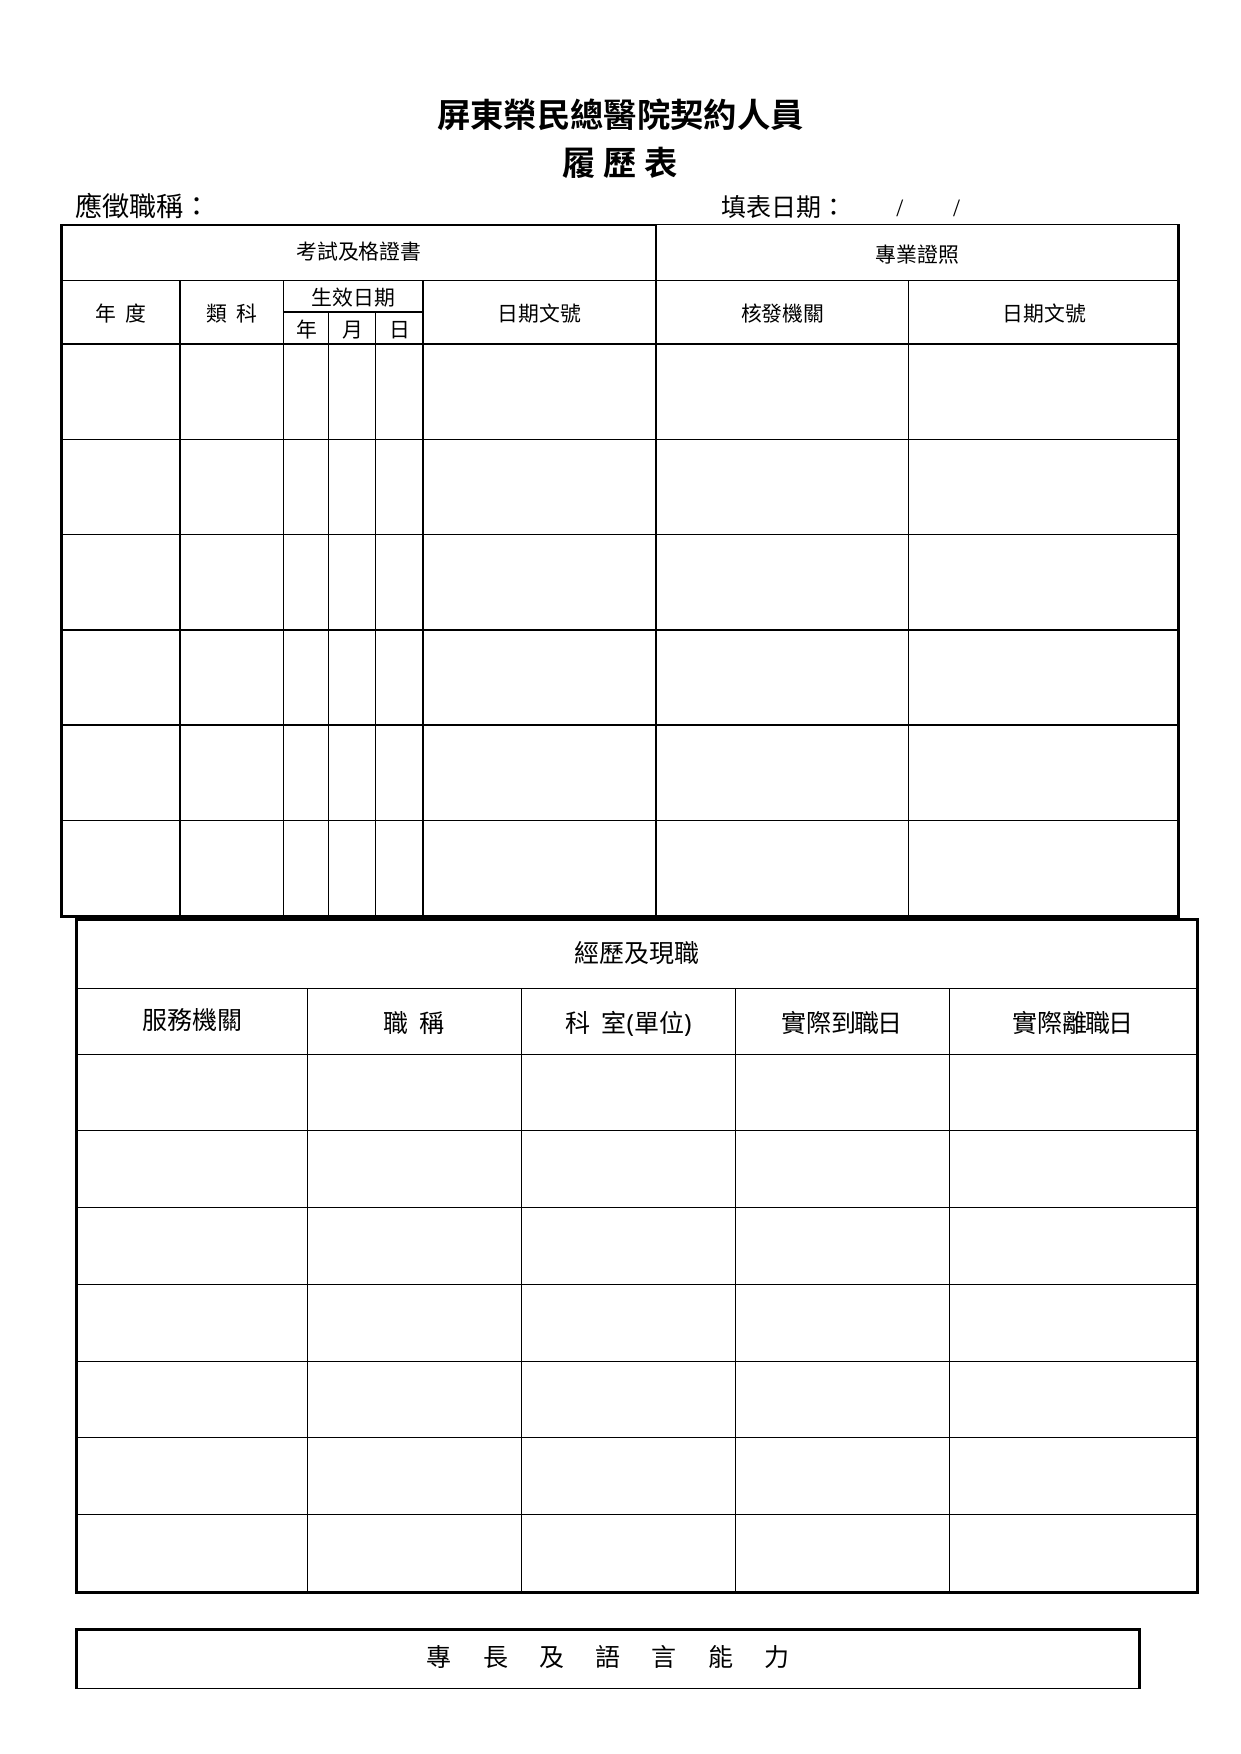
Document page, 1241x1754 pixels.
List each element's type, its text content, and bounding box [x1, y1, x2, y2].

table_cell [181, 821, 283, 915]
table_cell [63, 535, 179, 629]
table_cell [329, 535, 375, 629]
table_cell [424, 440, 655, 534]
table_cell [522, 1515, 735, 1591]
table_cell [950, 1285, 1196, 1361]
table_cell [78, 1131, 307, 1207]
table_cell 日 [376, 313, 422, 343]
table_cell [284, 631, 328, 724]
table_cell [63, 440, 179, 534]
table_cell [657, 535, 908, 629]
table_cell [308, 1131, 521, 1207]
table_cell [181, 726, 283, 820]
table_cell [78, 1285, 307, 1361]
table_cell [736, 1055, 949, 1130]
table_cell [308, 1055, 521, 1130]
table_cell [950, 1131, 1196, 1207]
table_cell 核發機關 [657, 281, 908, 343]
table_cell [308, 1208, 521, 1284]
table_cell 職 稱 [308, 989, 521, 1053]
table_cell [308, 1362, 521, 1437]
table_cell [181, 440, 283, 534]
table_cell [424, 726, 655, 820]
table_cell [909, 821, 1177, 915]
table_cell 實際到職日 [736, 989, 949, 1053]
table_cell 考試及格證書 [63, 226, 655, 280]
table_cell [736, 1515, 949, 1591]
table_cell 實際離職日 [950, 989, 1196, 1053]
table_cell [424, 345, 655, 438]
table_cell [909, 440, 1177, 534]
table_cell [181, 345, 283, 438]
table_cell [329, 440, 375, 534]
table_cell 專業證照 [657, 225, 1177, 280]
table_cell [376, 631, 422, 724]
table_cell [63, 345, 179, 438]
table_cell [376, 821, 422, 915]
table_cell [657, 631, 908, 724]
table_cell [736, 1285, 949, 1361]
table_cell [308, 1285, 521, 1361]
table_cell [308, 1438, 521, 1514]
table_cell 科 室(單位) [522, 989, 735, 1053]
table_cell [950, 1438, 1196, 1514]
table_cell [736, 1131, 949, 1207]
table_cell [950, 1055, 1196, 1130]
table_cell [63, 726, 179, 820]
table_cell [308, 1515, 521, 1591]
table_cell [376, 440, 422, 534]
table_cell [181, 535, 283, 629]
table_cell [950, 1515, 1196, 1591]
table_cell [909, 631, 1177, 724]
table_cell 日期文號 [424, 281, 655, 343]
table_cell [657, 821, 908, 915]
table_cell 日期文號 [909, 281, 1177, 343]
table_cell [284, 726, 328, 820]
table_cell [522, 1055, 735, 1130]
table_cell [522, 1438, 735, 1514]
table_cell [78, 1362, 307, 1437]
table_cell 年 度 [63, 281, 179, 343]
table_cell [63, 821, 179, 915]
table_cell [522, 1208, 735, 1284]
table_cell 月 [329, 313, 375, 343]
table_cell [736, 1208, 949, 1284]
table_cell [950, 1362, 1196, 1437]
table_cell [424, 631, 655, 724]
table_cell [909, 726, 1177, 820]
table_cell [181, 631, 283, 724]
table_cell [736, 1362, 949, 1437]
table_cell [78, 1208, 307, 1284]
table_cell [376, 535, 422, 629]
table_cell [284, 440, 328, 534]
table_header 專長及語言能力 [78, 1631, 1138, 1687]
table_cell [522, 1362, 735, 1437]
table_cell [78, 1515, 307, 1591]
table_cell [736, 1438, 949, 1514]
table_cell [424, 821, 655, 915]
table_cell [657, 345, 908, 438]
table_cell [424, 535, 655, 629]
table_cell [284, 535, 328, 629]
table_cell 服務機關 [78, 989, 307, 1053]
table_cell [78, 1438, 307, 1514]
table_cell [329, 821, 375, 915]
table_cell 生效日期 [284, 281, 422, 311]
table_cell [909, 345, 1177, 438]
table_header 經歷及現職 [78, 921, 1196, 988]
table_cell [329, 726, 375, 820]
table_cell [657, 726, 908, 820]
table_cell 類 科 [181, 281, 283, 343]
table_cell [657, 440, 908, 534]
table_cell [522, 1285, 735, 1361]
table_cell [376, 726, 422, 820]
table_cell [284, 821, 328, 915]
table_cell 年 [284, 313, 328, 343]
table_cell [376, 345, 422, 438]
table_cell [329, 345, 375, 438]
table_cell [63, 631, 179, 724]
table_cell [522, 1131, 735, 1207]
table_cell [329, 631, 375, 724]
table_cell [284, 345, 328, 438]
table_cell [950, 1208, 1196, 1284]
table_cell [78, 1055, 307, 1130]
table_cell [909, 535, 1177, 629]
